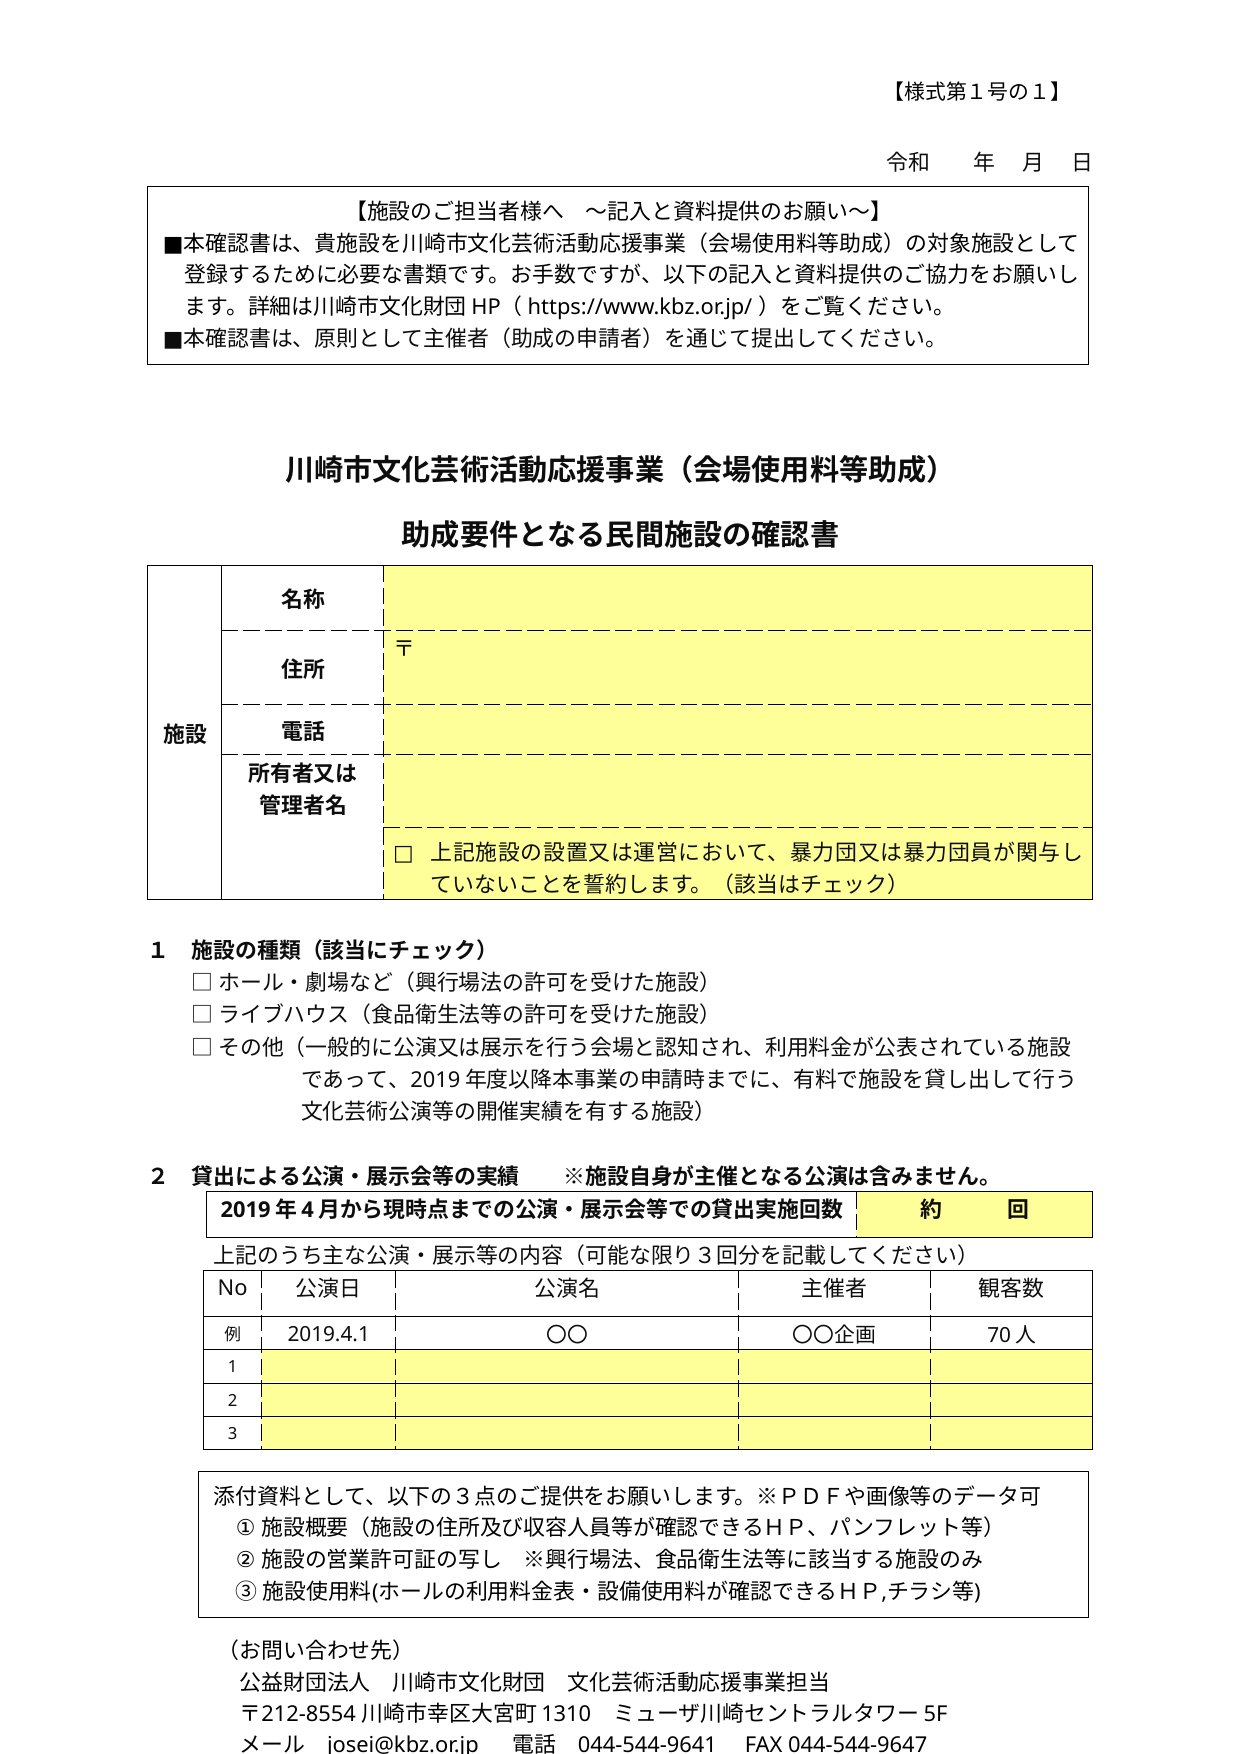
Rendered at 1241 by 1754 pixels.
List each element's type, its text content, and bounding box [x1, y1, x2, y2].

text １ 施設の種類（該当にチェック） [148, 932, 1092, 965]
table_cell [384, 754, 1092, 827]
table_cell [384, 704, 1092, 754]
table_cell 2019.4.1 [261, 1317, 396, 1349]
table_header 施設 [148, 566, 221, 899]
table_cell [396, 1350, 738, 1382]
text 上記のうち主な公演・展示等の内容（可能な限り３回分を記載してください） [148, 1238, 1092, 1270]
table_header 観客数 [930, 1271, 1092, 1316]
table_cell [396, 1417, 738, 1449]
table_cell 上記施設の設置又は運営において、暴力団又は暴力団員が関与していないことを誓約します。（該当はチェック） [384, 827, 1092, 899]
text ２ 貸出による公演・展示会等の実績 ※施設自身が主催となる公演は含みません。 [148, 1158, 1092, 1191]
table_header 主催者 [738, 1271, 930, 1316]
text 令和 年 月 日 [148, 145, 1092, 177]
table_header 名称 [222, 566, 384, 630]
table_cell [261, 1384, 396, 1416]
table_header No [204, 1271, 261, 1316]
table_cell 〇〇 [396, 1317, 738, 1349]
table_header 公演名 [396, 1271, 738, 1316]
table_cell 3 [204, 1417, 261, 1449]
table_cell 〇〇企画 [738, 1317, 930, 1349]
table_cell 住所 [222, 630, 384, 704]
table_cell 2 [204, 1384, 261, 1416]
table_header [384, 566, 1092, 630]
table_cell [930, 1350, 1092, 1382]
table_header 約 回 [856, 1192, 1092, 1237]
table_cell 1 [204, 1350, 261, 1382]
table_header 2019年4月から現時点までの公演・展示会等での貸出実施回数 [207, 1192, 856, 1237]
table_cell [930, 1384, 1092, 1416]
table_cell [261, 1350, 396, 1382]
text □ その他（一般的に公演又は展示を行う会場と認知され、利用料金が公表されている施設であって、2019年度以降本事業の申請時までに、有料で施設を貸し出して行う文化芸術公演等の開催実績を有する施設） [148, 1029, 1092, 1126]
table_cell [261, 1417, 396, 1449]
text □ ライブハウス（食品衛生法等の許可を受けた施設） [148, 997, 1092, 1029]
table_header 公演日 [261, 1271, 396, 1316]
table_cell 例 [204, 1317, 261, 1349]
table_cell 〒 [384, 630, 1092, 704]
text □ ホール・劇場など（興行場法の許可を受けた施設） [148, 965, 1092, 997]
table_cell [930, 1417, 1092, 1449]
table_cell [738, 1417, 930, 1449]
table_cell 70人 [930, 1317, 1092, 1349]
text 川崎市文化芸術活動応援事業（会場使用料等助成） [148, 435, 1092, 500]
table_cell 電話 [222, 704, 384, 754]
table_cell [738, 1384, 930, 1416]
text 助成要件となる民間施設の確認書 [148, 500, 1092, 564]
table_cell [738, 1350, 930, 1382]
table_cell 所有者又は 管理者名 [222, 754, 384, 899]
table_cell [396, 1384, 738, 1416]
